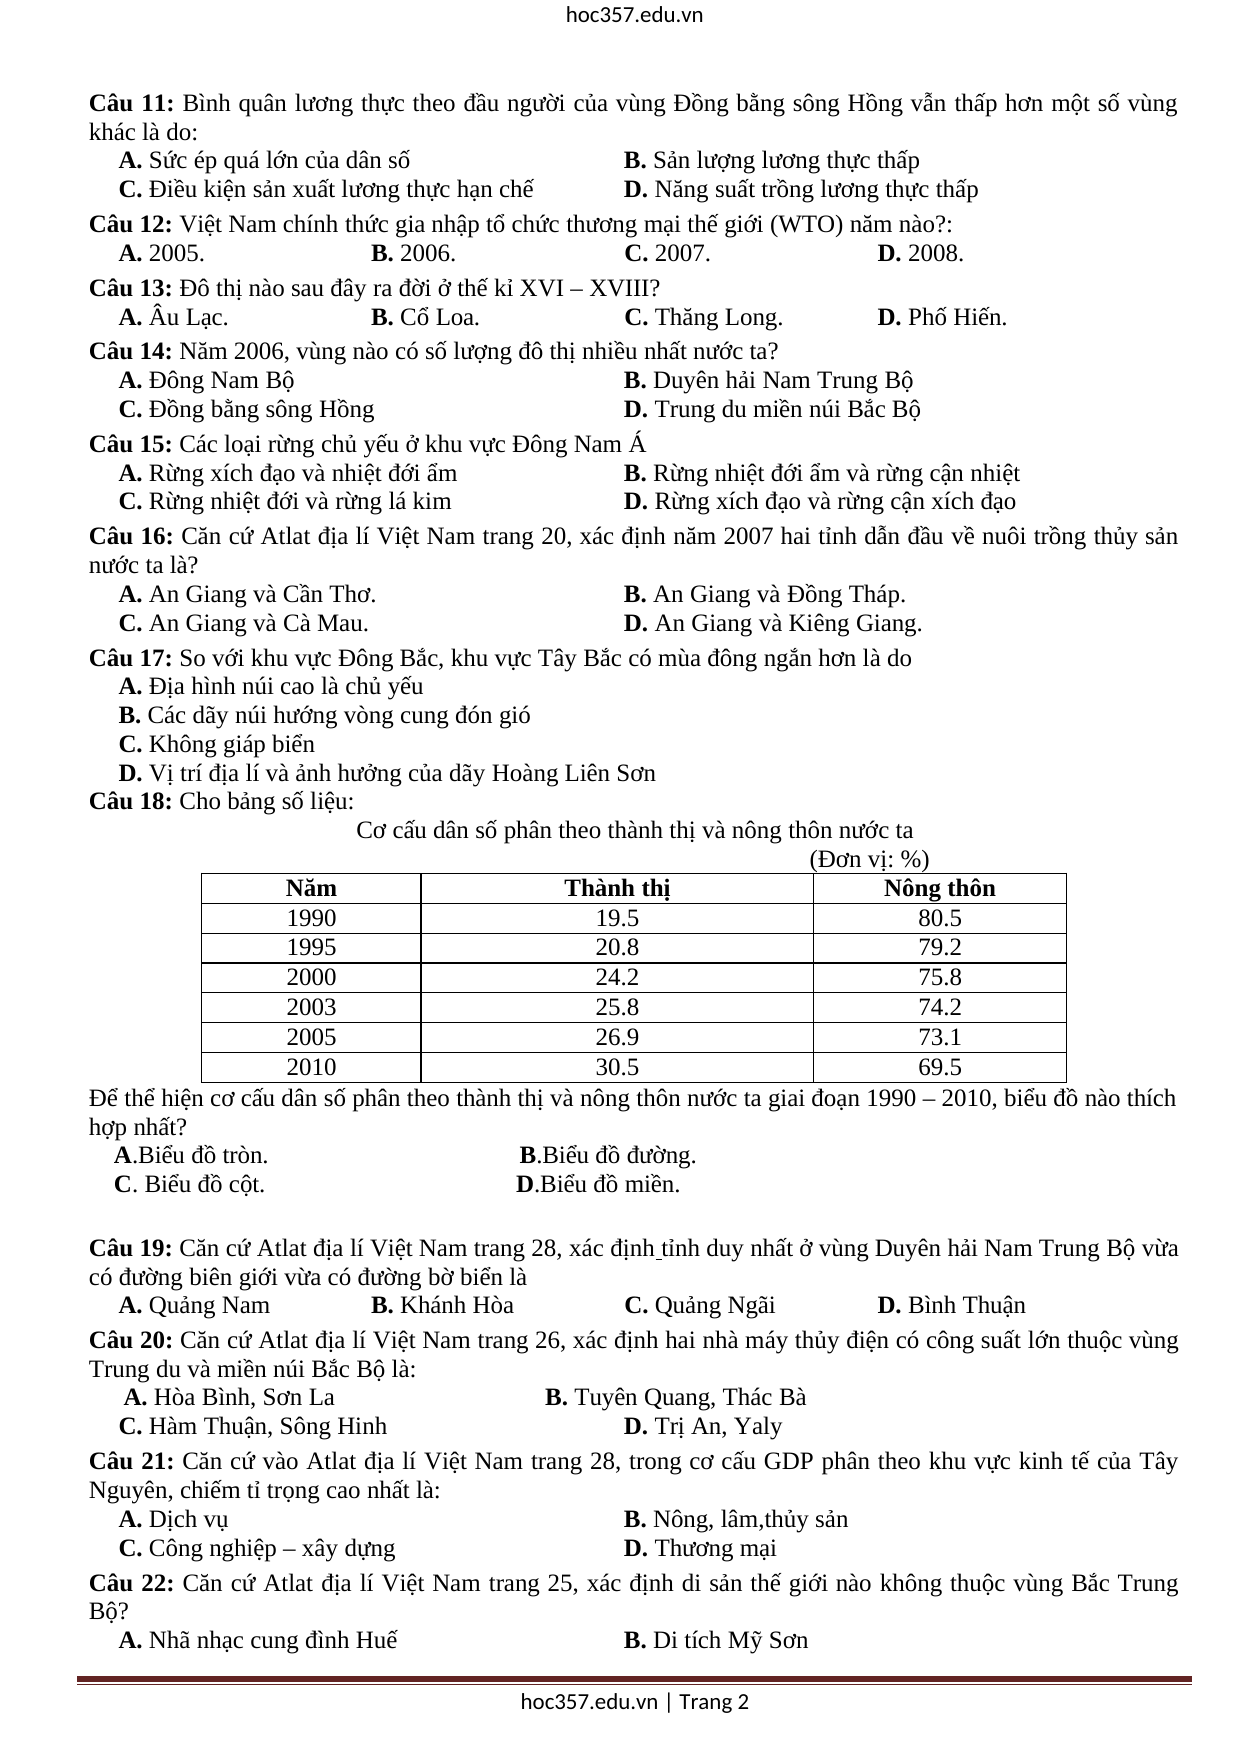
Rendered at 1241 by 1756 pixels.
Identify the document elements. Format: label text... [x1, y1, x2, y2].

text A. Đông Nam Bộ B. Duyên hải Nam Trung Bộ [118, 365, 1192, 394]
text A. Quảng Nam B. Khánh Hòa C. Quảng Ngãi D. Bình Thuận [118, 1290, 1192, 1319]
text A. Sức ép quá lớn của dân số B. Sản lượng lương thực thấp [118, 145, 1192, 174]
text A.Biểu đồ tròn. B.Biểu đồ đường. [114, 1140, 1192, 1169]
table_cell 79.2 [814, 934, 1066, 962]
text A. Hòa Bình, Sơn La B. Tuyên Quang, Thác Bà [123, 1383, 1192, 1411]
list Địa hình núi cao là chủ yếu [118, 671, 1192, 700]
table_cell 74.2 [814, 993, 1066, 1022]
text Câu 16: Căn cứ Atlat địa lí Việt Nam trang 20, xác định năm 2007 hai tỉnh dẫn đầu về nuôi trồng thủy sản nước ta là? [89, 521, 1192, 579]
text Để thể hiện cơ cấu dân số phân theo thành thị và nông thôn nước ta giai đoạn 1990 – 2010, biểu đồ nào thích hợp nhất? [89, 1083, 1192, 1140]
text Câu 15: Các loại rừng chủ yếu ở khu vực Đông Nam Á [89, 429, 1192, 458]
text Câu 17: So với khu vực Đông Bắc, khu vực Tây Bắc có mùa đông ngắn hơn là do [89, 643, 1192, 671]
text A. Âu Lạc. B. Cổ Loa. C. Thăng Long. D. Phố Hiến. [118, 302, 1192, 330]
text C. An Giang và Cà Mau. D. An Giang và Kiêng Giang. [118, 608, 1192, 636]
table_cell 2000 [202, 964, 420, 992]
table_cell 69.5 [814, 1053, 1066, 1082]
table_cell 1990 [202, 904, 420, 932]
table_cell 1995 [202, 934, 420, 962]
list Vị trí địa lí và ảnh hưởng của dãy Hoàng Liên Sơn [118, 758, 1192, 786]
table_header Năm [202, 874, 420, 902]
text C. Công nghiệp – xây dựng D. Thương mại [118, 1533, 1192, 1561]
table_header Nông thôn [814, 874, 1066, 902]
table_cell 2010 [202, 1053, 420, 1082]
text C. Rừng nhiệt đới và rừng lá kim D. Rừng xích đạo và rừng cận xích đạo [118, 486, 1192, 515]
table_cell 80.5 [814, 904, 1066, 932]
table_cell 73.1 [814, 1023, 1066, 1052]
text Câu 18: Cho bảng số liệu: [89, 786, 1192, 815]
text A. 2005. B. 2006. C. 2007. D. 2008. [118, 238, 1192, 267]
table_cell 24.2 [422, 964, 813, 992]
list Không giáp biển [118, 729, 1192, 758]
table_cell 20.8 [422, 934, 813, 962]
text Câu 20: Căn cứ Atlat địa lí Việt Nam trang 26, xác định hai nhà máy thủy điện có công suất lớn thuộc vùng Trung du và miền núi Bắc Bộ là: [89, 1325, 1192, 1383]
text Câu 12: Việt Nam chính thức gia nhập tổ chức thương mại thế giới (WTO) năm nào?: [89, 209, 1192, 238]
text Cơ cấu dân số phân theo thành thị và nông thôn nước ta [356, 815, 1192, 844]
table_cell 2003 [202, 993, 420, 1022]
text Câu 19: Căn cứ Atlat địa lí Việt Nam trang 28, xác định tỉnh duy nhất ở vùng Duyên hải Nam Trung Bộ vừa có đường biên giới vừa có đường bờ biển là [89, 1233, 1192, 1290]
table_cell 26.9 [422, 1023, 813, 1052]
text A. An Giang và Cần Thơ. B. An Giang và Đồng Tháp. [118, 579, 1192, 608]
text C. Biểu đồ cột. D.Biểu đồ miền. [114, 1169, 1192, 1198]
table_cell 2005 [202, 1023, 420, 1052]
text Câu 11: Bình quân lương thực theo đầu người của vùng Đồng bằng sông Hồng vẫn thấp hơn một số vùng khác là do: [89, 88, 1189, 145]
text A. Dịch vụ B. Nông, lâm,thủy sản [118, 1504, 1192, 1533]
table_cell 75.8 [814, 964, 1066, 992]
table_cell 25.8 [422, 993, 813, 1022]
text C. Đồng bằng sông Hồng D. Trung du miền núi Bắc Bộ [118, 394, 1192, 423]
text C. Hàm Thuận, Sông Hinh D. Trị An, Yaly [118, 1411, 1192, 1440]
text Câu 13: Đô thị nào sau đây ra đời ở thế kỉ XVI – XVIII? [89, 273, 1192, 302]
text Câu 21: Căn cứ vào Atlat địa lí Việt Nam trang 28, trong cơ cấu GDP phân theo khu vực kinh tế của Tây Nguyên, chiếm tỉ trọng cao nhất là: [89, 1446, 1192, 1504]
text C. Điều kiện sản xuất lương thực hạn chế D. Năng suất trồng lương thực thấp [118, 174, 1192, 203]
table_cell 30.5 [422, 1053, 813, 1082]
table_header Thành thị [422, 874, 813, 902]
text A. Rừng xích đạo và nhiệt đới ẩm B. Rừng nhiệt đới ẩm và rừng cận nhiệt [118, 458, 1192, 486]
table_cell 19.5 [422, 904, 813, 932]
text A. Nhã nhạc cung đình Huế B. Di tích Mỹ Sơn [118, 1625, 1192, 1654]
text (Đơn vị: %) [809, 844, 1192, 873]
text Câu 22: Căn cứ Atlat địa lí Việt Nam trang 25, xác định di sản thế giới nào không thuộc vùng Bắc Trung Bộ? [89, 1568, 1189, 1625]
text Câu 14: Năm 2006, vùng nào có số lượng đô thị nhiều nhất nước ta? [89, 337, 1192, 365]
list Các dãy núi hướng vòng cung đón gió [118, 700, 1192, 729]
